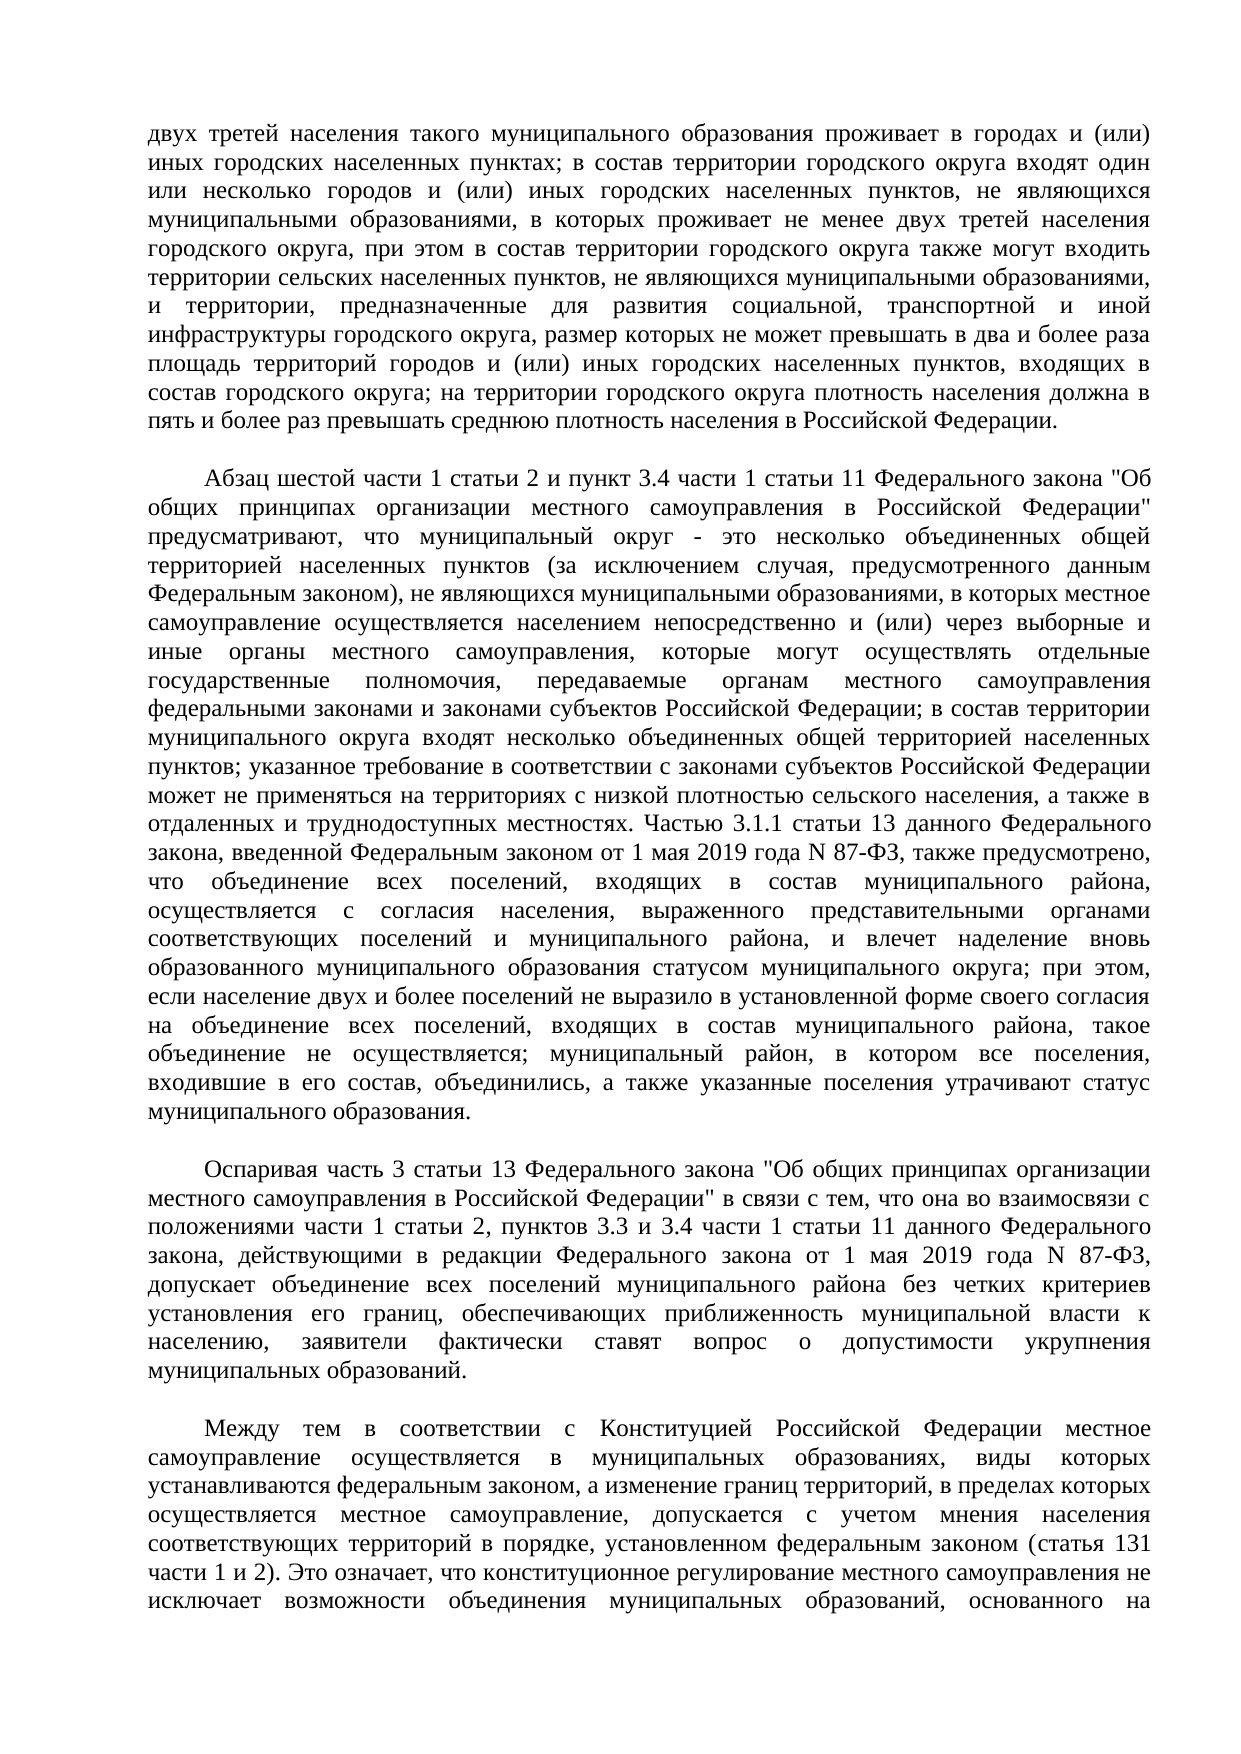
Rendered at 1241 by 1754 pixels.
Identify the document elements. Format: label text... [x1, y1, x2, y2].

text Абзац шестой части 1 статьи 2 и пункт 3.4 части 1 статьи 11 Федерального закона "Об общих принципах организации местного самоуправления в Российской Федерации" предусматривают, что муниципальный округ - это несколько объединенных общей территорией населенных пунктов (за исключением случая, предусмотренного данным Федеральным законом), не являющихся муниципальными образованиями, в которых местное самоуправление осуществляется населением непосредственно и (или) через выборные и иные органы местного самоуправления, которые могут осуществлять отдельные государственные полномочия, передаваемые органам местного самоуправления федеральными законами и законами субъектов Российской Федерации; в состав территории муниципального округа входят несколько объединенных общей территорией населенных пунктов; указанное требование в соответствии с законами субъектов Российской Федерации может не применяться на территориях с низкой плотностью сельского населения, а также в отдаленных и труднодоступных местностях. Частью 3.1.1 статьи 13 данного Федерального закона, введенной Федеральным законом от 1 мая 2019 года N 87-ФЗ, также предусмотрено, что объединение всех поселений, входящих в состав муниципального района, осуществляется с согласия населения, выраженного представительными органами соответствующих поселений и муниципального района, и влечет наделение вновь образованного муниципального образования статусом муниципального округа; при этом, если население двух и более поселений не выразило в установленной форме своего согласия на объединение всех поселений, входящих в состав муниципального района, такое объединение не осуществляется; муниципальный район, в котором все поселения, входившие в его состав, объединились, а также указанные поселения утрачивают статус муниципального образования. [148, 463, 1152, 1125]
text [148, 1413, 1152, 1614]
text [148, 118, 1152, 434]
text Оспаривая часть 3 статьи 13 Федерального закона "Об общих принципах организации местного самоуправления в Российской Федерации" в связи с тем, что она во взаимосвязи с положениями части 1 статьи 2, пунктов 3.3 и 3.4 части 1 статьи 11 данного Федерального закона, действующими в редакции Федерального закона от 1 мая 2019 года N 87-ФЗ, допускает объединение всех поселений муниципального района без четких критериев установления его границ, обеспечивающих приближенность муниципальной власти к населению, заявители фактически ставят вопрос о допустимости укрупнения муниципальных образований. [148, 1154, 1152, 1384]
